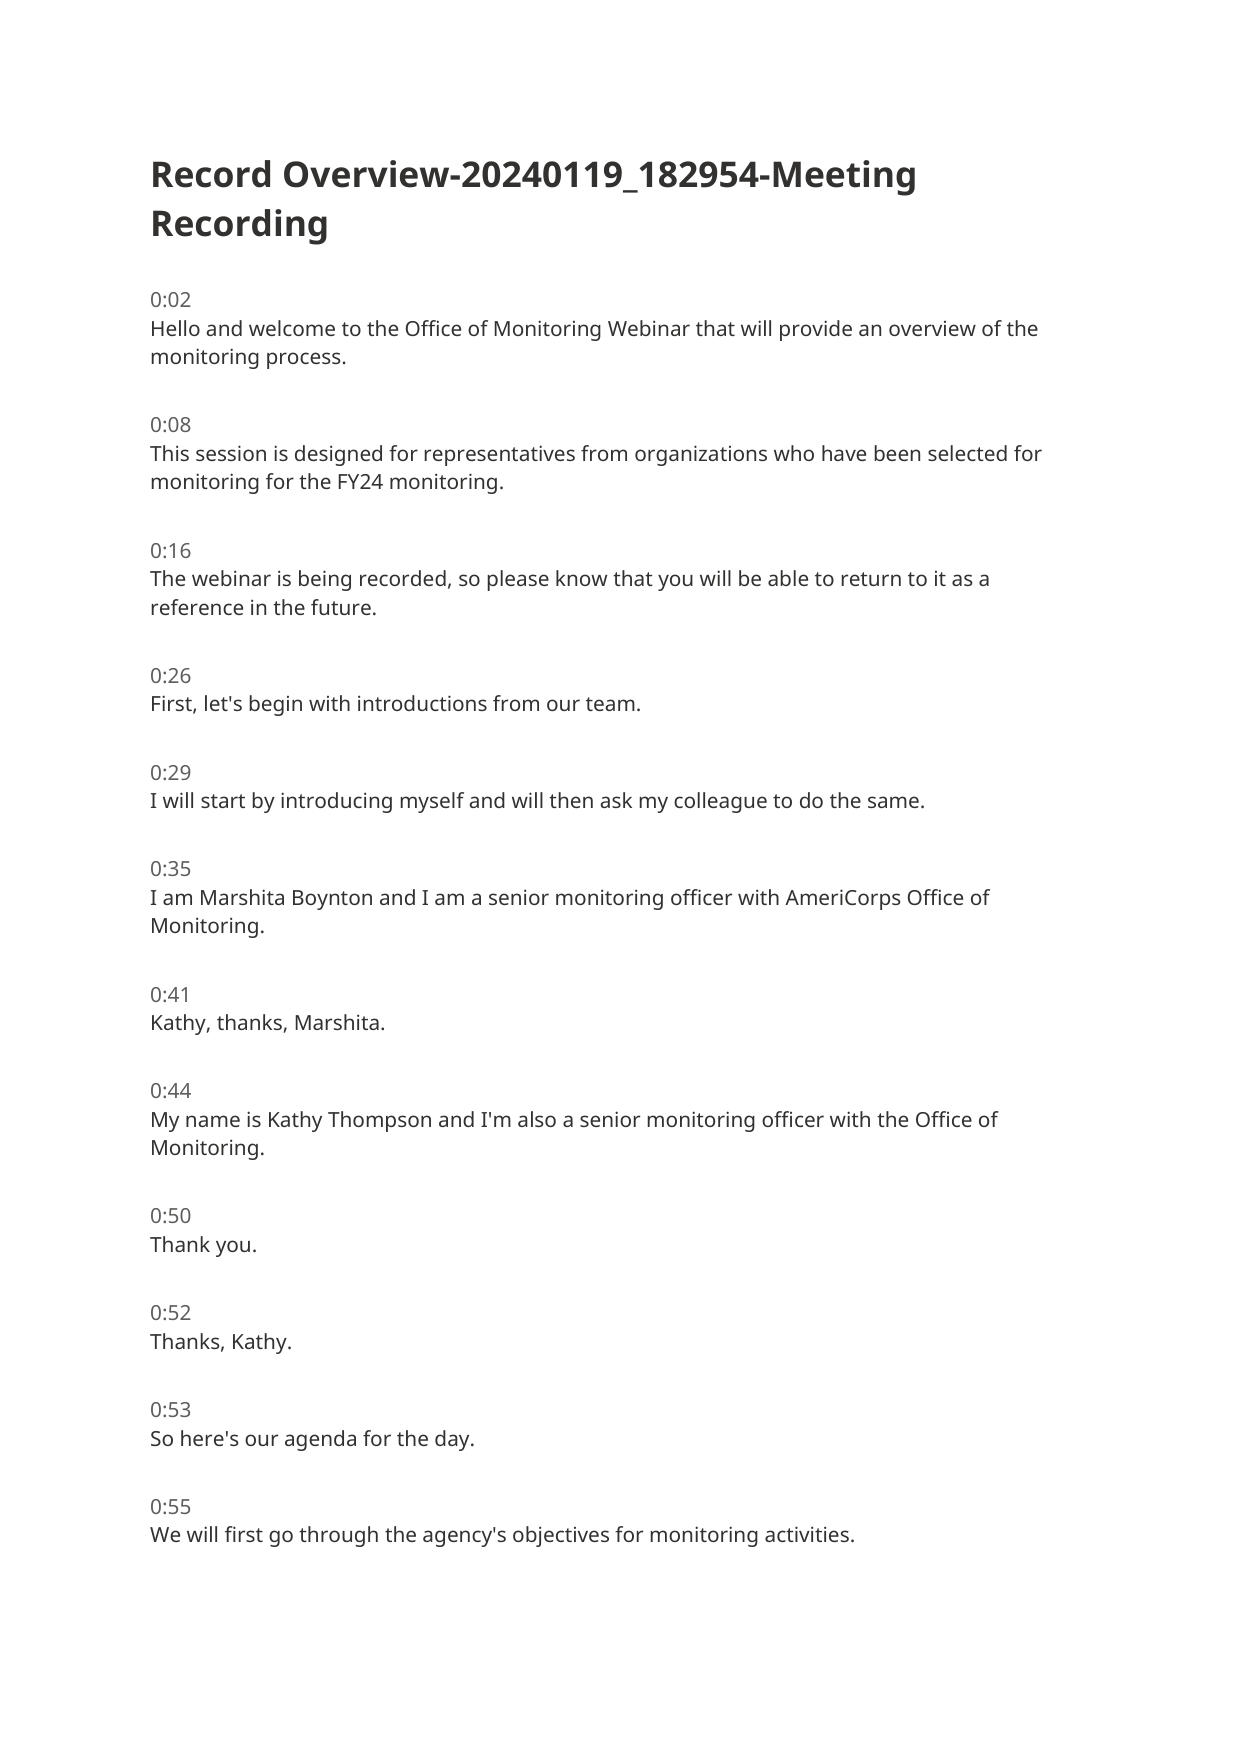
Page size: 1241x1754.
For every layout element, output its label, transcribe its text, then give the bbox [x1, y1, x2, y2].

text 0:52 Thanks, Kathy. [150, 1270, 1090, 1355]
text 0:44 My name is Kathy Thompson and I'm also a senior monitoring officer with the Office of Monitoring. [150, 1048, 1090, 1162]
text 0:02 Hello and welcome to the Office of Monitoring Webinar that will provide an overview of the monitoring process. [150, 257, 1090, 371]
text 0:16 The webinar is being recorded, so please know that you will be able to return to it as a reference in the future. [150, 507, 1090, 621]
text 0:41 Kathy, thanks, Marshita. [150, 951, 1090, 1037]
text Record Overview-20240119_182954-Meeting Recording [150, 150, 1090, 246]
text 0:29 I will start by introducing myself and will then ask my colleague to do the same. [150, 729, 1090, 814]
text 0:53 So here's our agenda for the day. [150, 1367, 1090, 1452]
text 0:55 We will first go through the agency's objectives for monitoring activities. [150, 1463, 1090, 1549]
text 0:35 I am Marshita Boynton and I am a senior monitoring officer with AmeriCorps Office of Monitoring. [150, 826, 1090, 940]
text 0:08 This session is designed for representatives from organizations who have been selected for monitoring for the FY24 monitoring. [150, 382, 1090, 496]
text 0:26 First, let's begin with introductions from our team. [150, 632, 1090, 718]
text 0:50 Thank you. [150, 1173, 1090, 1258]
